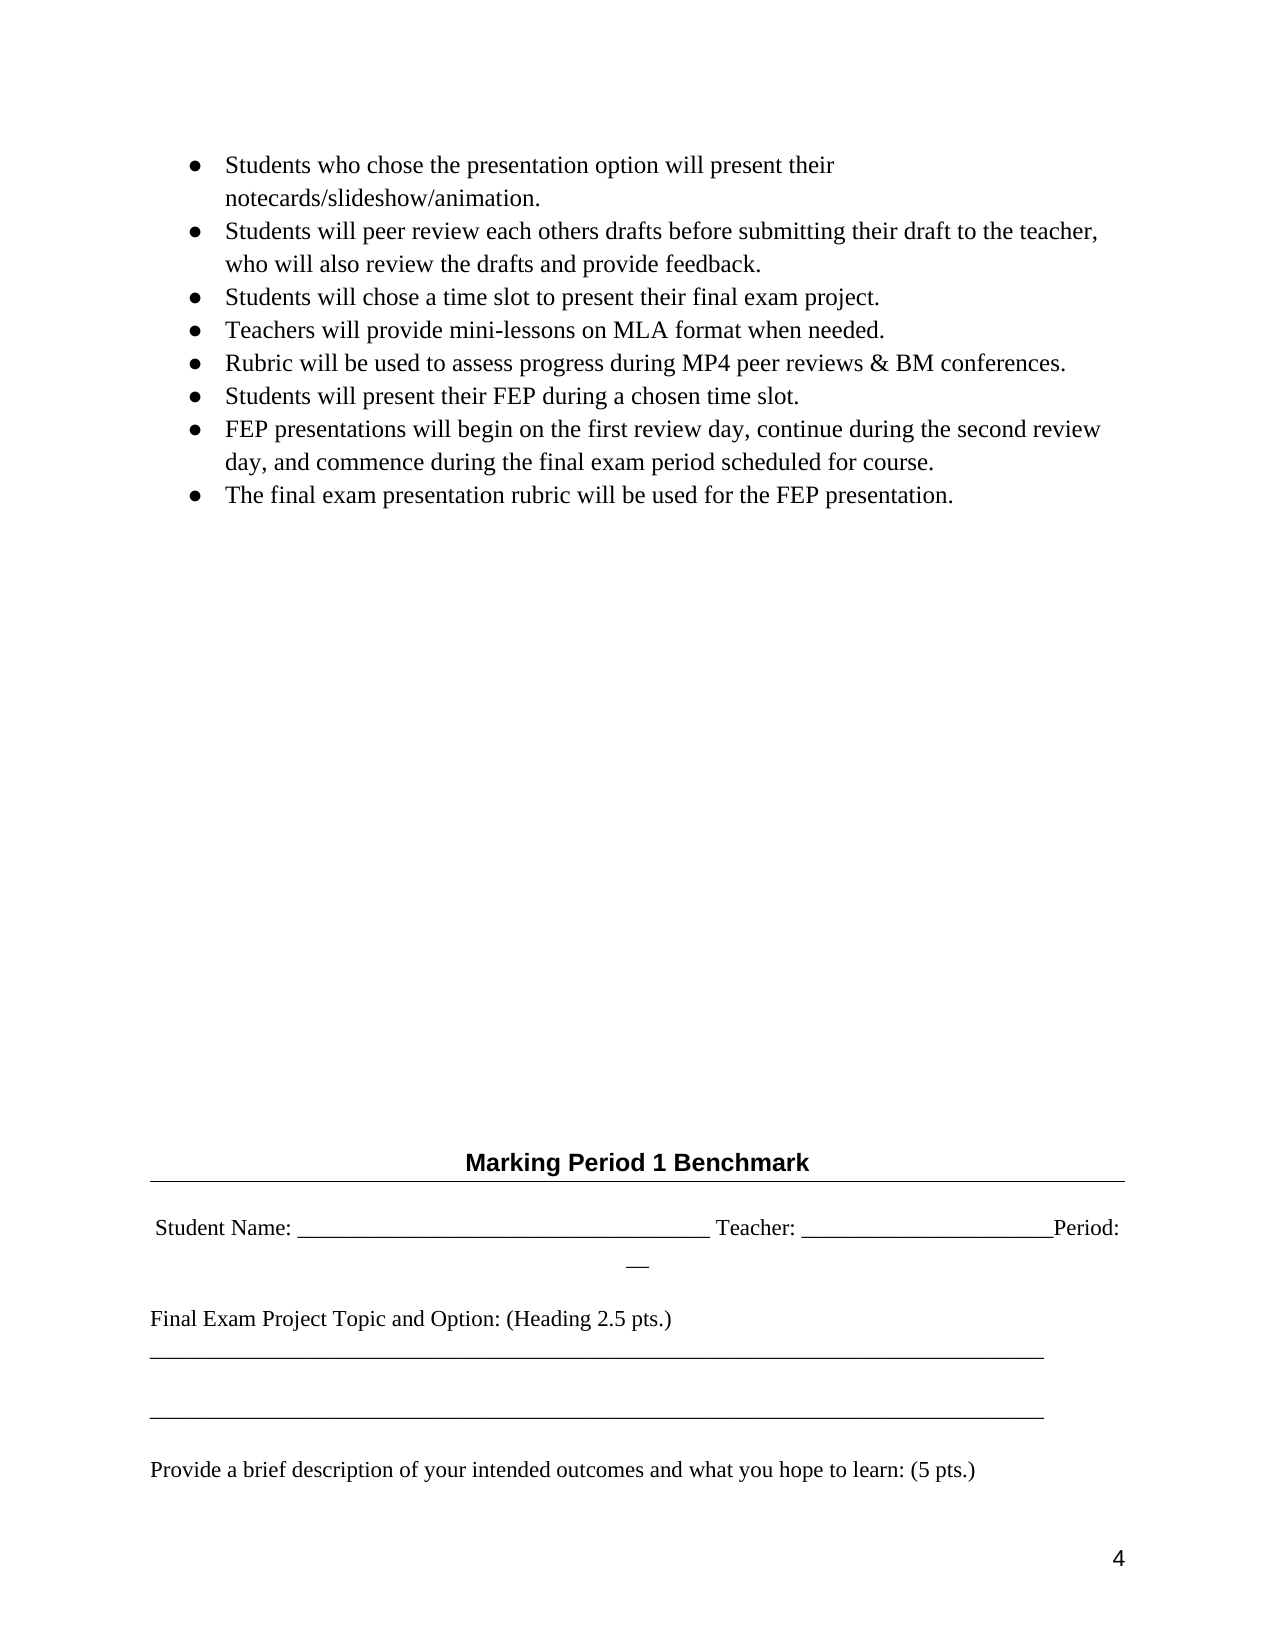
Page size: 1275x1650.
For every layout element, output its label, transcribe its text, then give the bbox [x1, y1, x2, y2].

list The final exam presentation rubric will be used for the FEP presentation. [187, 480, 1125, 509]
text Provide a brief description of your intended outcomes and what you hope to learn: (5 pts.) [150, 1456, 1125, 1482]
list Students will peer review each others drafts before submitting their draft to the teacher, who will also review the drafts and provide feedback. [187, 216, 1125, 278]
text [150, 1395, 1125, 1422]
list Students will present their FEP during a chosen time slot. [187, 381, 1125, 410]
text Final Exam Project Topic and Option: (Heading 2.5 pts.) ______________________________________________________________________________ [150, 1304, 1125, 1361]
list Students will chose a time slot to present their final exam project. [187, 282, 1125, 311]
list Rubric will be used to assess progress during MP4 peer reviews & BM conferences. [187, 348, 1125, 377]
list FEP presentations will begin on the first review day, continue during the second review day, and commence during the final exam period scheduled for course. [187, 414, 1125, 476]
list Students who chose the presentation option will present their notecards/slideshow/animation. [187, 150, 1125, 212]
text Student Name: ____________________________________ Teacher: ______________________Period: __ [150, 1214, 1125, 1271]
text Marking Period 1 Benchmark [150, 1148, 1125, 1176]
list Teachers will provide mini-lessons on MLA format when needed. [187, 315, 1125, 344]
